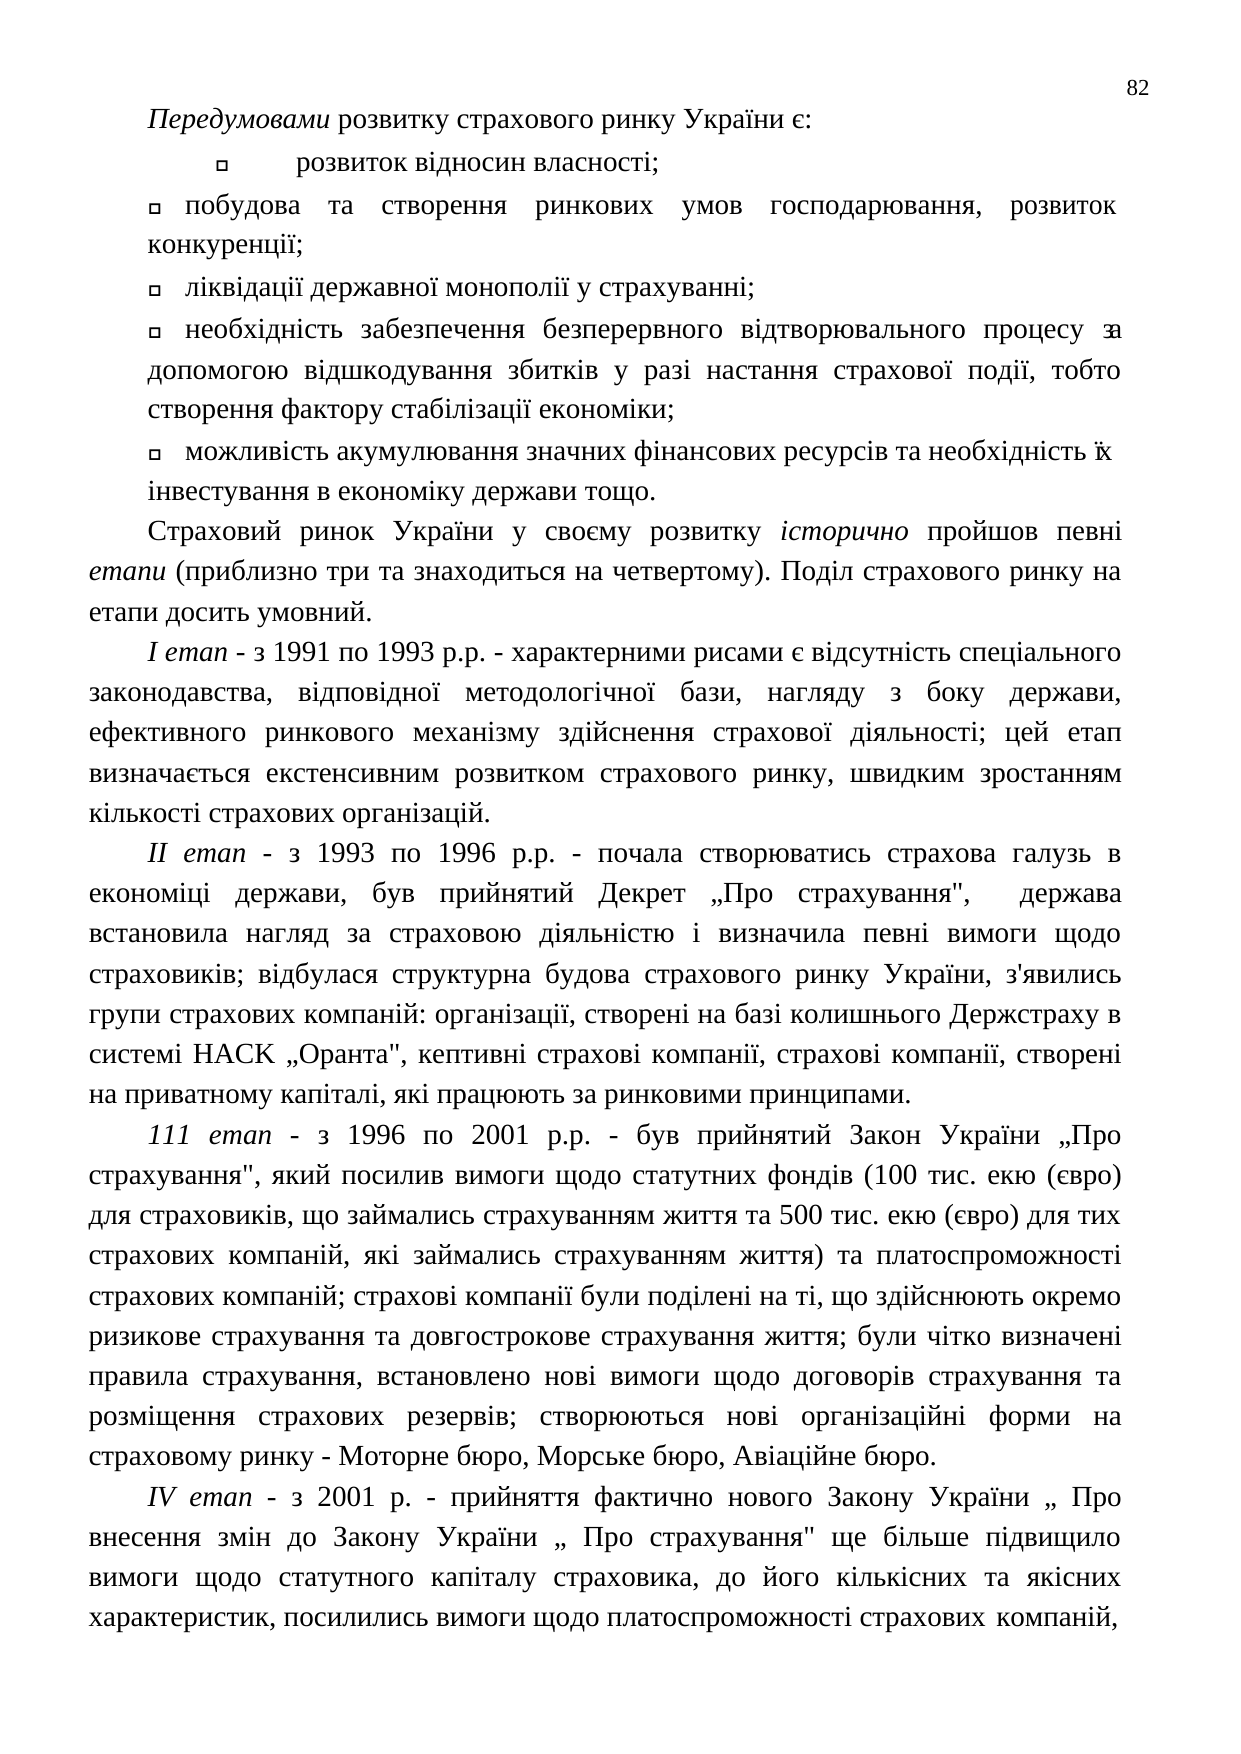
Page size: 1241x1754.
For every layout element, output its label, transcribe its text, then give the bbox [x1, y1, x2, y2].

text Страховий ринок України у своєму розвитку історично пройшов певні етапи (приблизно три та знаходиться на четвертому). Поділ страхового ринку на етапи досить умовний. [88, 513, 1122, 627]
text І етап - з 1991 по 1993 p.p. - характерними рисами є відсутність спеціального законодавства, відповідної методологічної бази, нагляду з боку держави, ефективного ринкового механізму здійснення страхової діяльності; цей етап визначається екстенсивним розвитком страхового ринку, швидким зростанням кількості страхових організацій. [88, 634, 1123, 828]
list необхідність забезпечення безперервного відтворювального процесу за допомогою відшкодування збитків у разі настання страхової події, тобто створення фактору стабілізації економіки; [147, 311, 1122, 424]
list побудова та створення ринкових умов господарювання, розвиток конкуренції; [147, 187, 1122, 260]
list ліквідації державної монополії у страхуванні; [147, 269, 1169, 305]
list можливість акумулювання значних фінансових ресурсів та необхідність їх інвестування в економіку держави тощо. [147, 433, 1122, 507]
list розвиток відносин власності; [214, 144, 1169, 181]
text Передумовами розвитку страхового ринку України є: [147, 102, 1169, 136]
text 111 етап - з 1996 по 2001 p.p. - був прийнятий Закон України „Про страхування", який посилив вимоги щодо статутних фондів (100 тис. екю (євро) для страховиків, що займались страхуванням життя та 500 тис. екю (євро) для тих страхових компаній, які займались страхуванням життя) та платоспроможності страхових компаній; страхові компанії були поділені на ті, що здійснюють окремо ризикове страхування та довгострокове страхування життя; були чітко визначені правила страхування, встановлено нові вимоги щодо договорів страхування та розміщення страхових резервів; створюються нові організаційні форми на страховому ринку - Моторне бюро, Морське бюро, Авіаційне бюро. [88, 1117, 1123, 1472]
text IV eman - з 2001 p. - прийняття фактично нового Закону України „ Про внесення змін до Закону України „ Про страхування" ще більше підвищило вимоги щодо статутного капіталу страховика, до його кількісних та якісних характеристик, посилились вимоги щодо платоспроможності страхових компаній, [88, 1479, 1122, 1633]
text ІІ етап - з 1993 по 1996 p.p. - почала створюватись страхова галузь в економіці держави, був прийнятий Декрет „Про страхування", держава встановила нагляд за страховою діяльністю і визначила певні вимоги щодо страховиків; відбулася структурна будова страхового ринку України, з'явились групи страхових компаній: організації, створені на базі колишнього Держстраху в системі HACK „Оранта", кептивні страхові компанії, страхові компанії, створені на приватному капіталі, які працюють за ринковими принципами. [88, 835, 1123, 1110]
